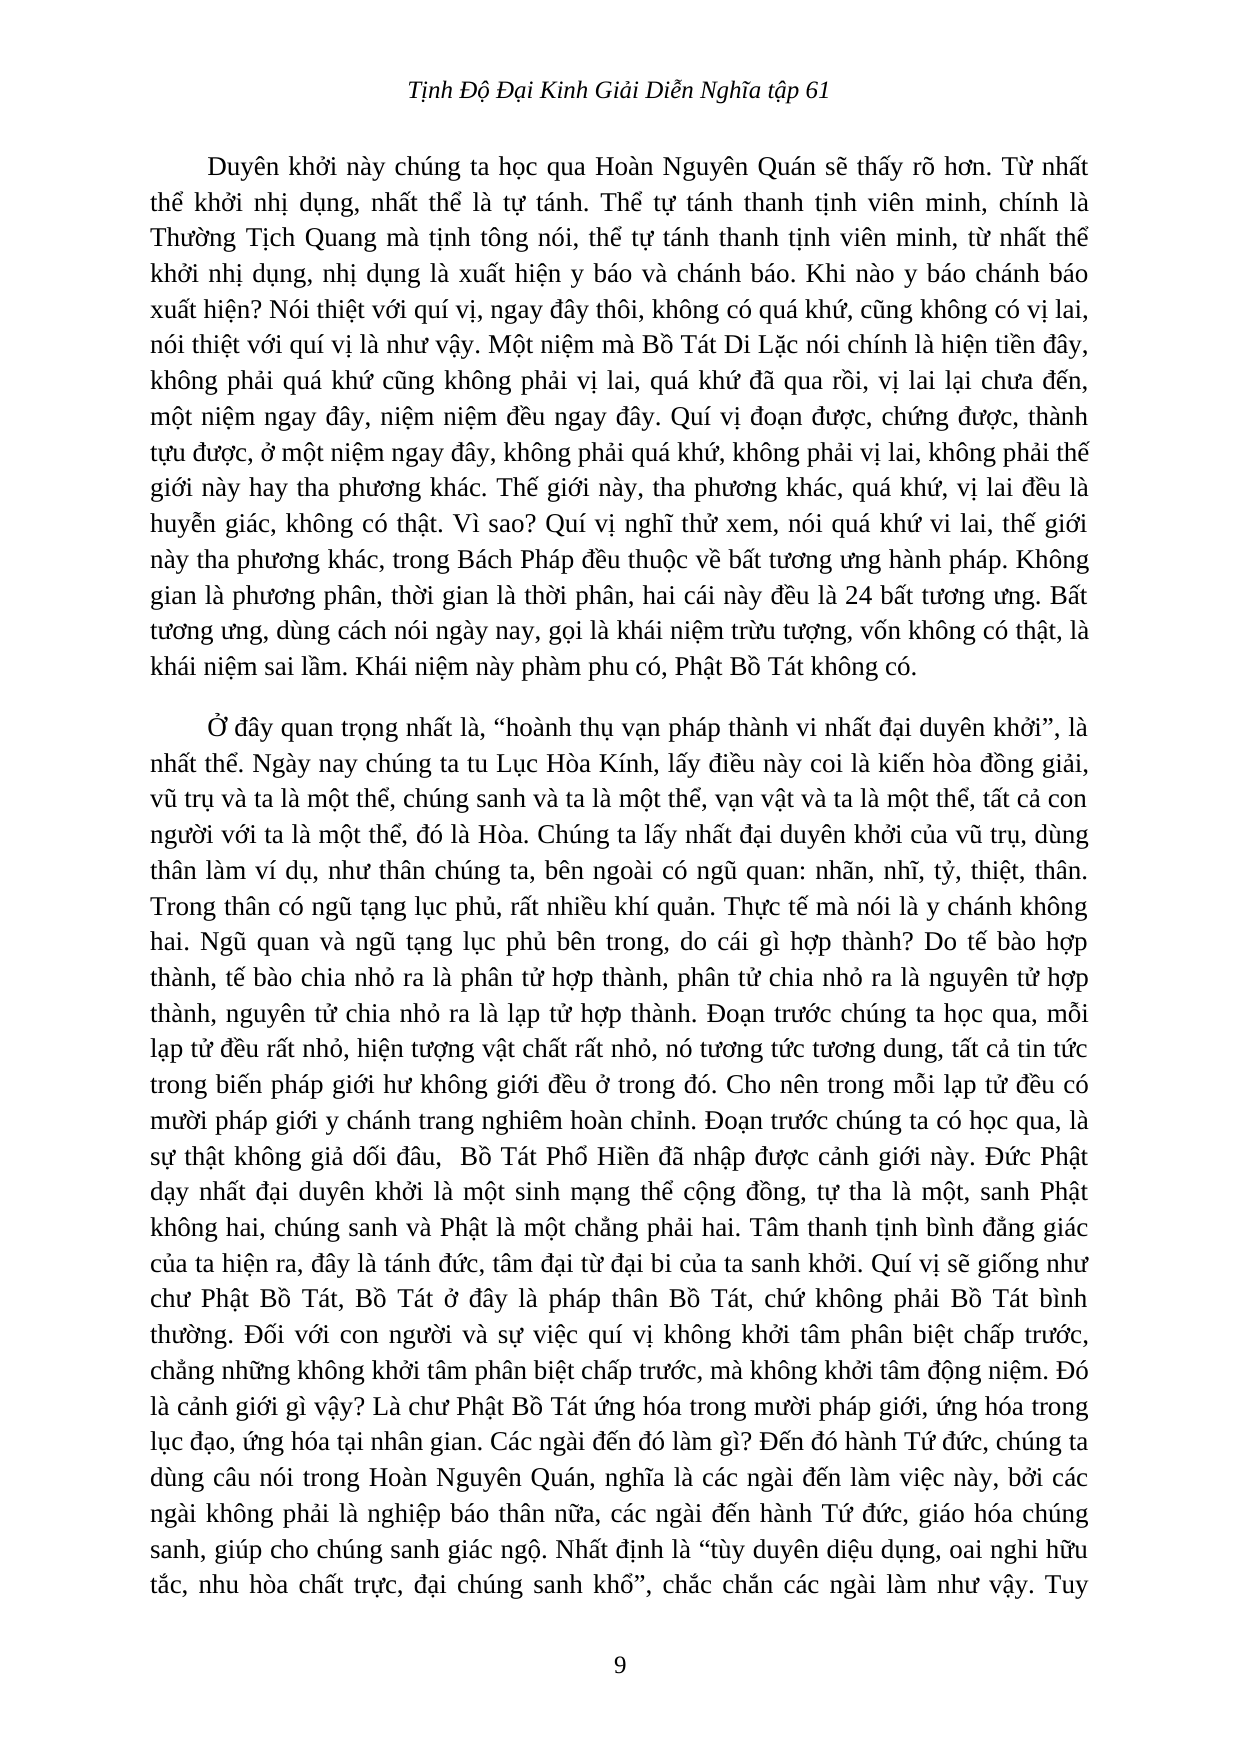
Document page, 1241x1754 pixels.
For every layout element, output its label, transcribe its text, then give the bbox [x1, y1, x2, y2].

text Duyên khởi này chúng ta học qua Hoàn Nguyên Quán sẽ thấy rõ hơn. Từ nhất thể khởi nhị dụng, nhất thể là tự tánh. Thể tự tánh thanh tịnh viên minh, chính là Thường Tịch Quang mà tịnh tông nói, thể tự tánh thanh tịnh viên minh, từ nhất thể khởi nhị dụng, nhị dụng là xuất hiện y báo và chánh báo. Khi nào y báo chánh báo xuất hiện? Nói thiệt với quí vị, ngay đây thôi, không có quá khứ, cũng không có vị lai, nói thiệt với quí vị là như vậy. Một niệm mà Bồ Tát Di Lặc nói chính là hiện tiền đây, không phải quá khứ cũng không phải vị lai, quá khứ đã qua rồi, vị lai lại chưa đến, một niệm ngay đây, niệm niệm đều ngay đây. Quí vị đoạn được, chứng được, thành tựu được, ở một niệm ngay đây, không phải quá khứ, không phải vị lai, không phải thế giới này hay tha phương khác. Thế giới này, tha phương khác, quá khứ, vị lai đều là huyễn giác, không có thật. Vì sao? Quí vị nghĩ thử xem, nói quá khứ vi lai, thế giới này tha phương khác, trong Bách Pháp đều thuộc về bất tương ưng hành pháp. Không gian là phương phân, thời gian là thời phân, hai cái này đều là 24 bất tương ưng. Bất tương ưng, dùng cách nói ngày nay, gọi là khái niệm trừu tượng, vốn không có thật, là khái niệm sai lầm. Khái niệm này phàm phu có, Phật Bồ Tát không có. [150, 150, 1090, 681]
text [150, 711, 1090, 1599]
